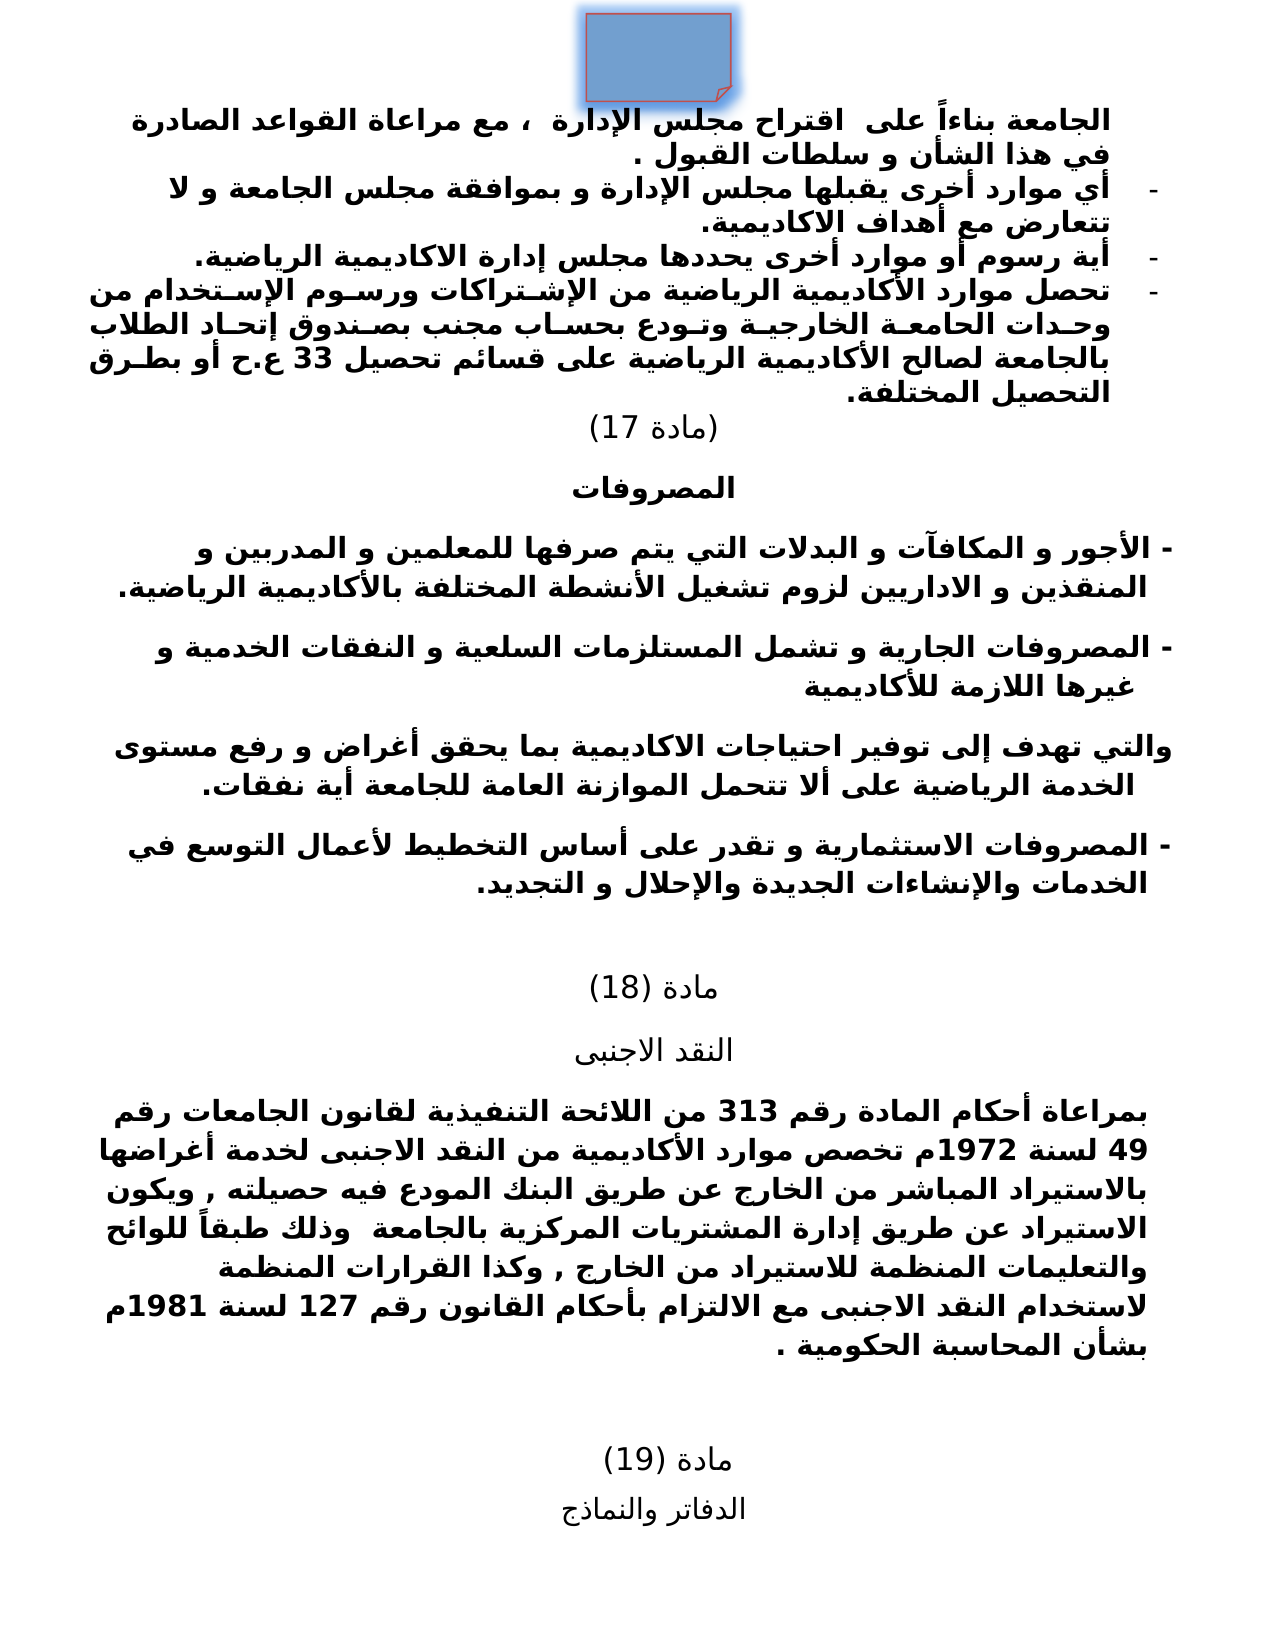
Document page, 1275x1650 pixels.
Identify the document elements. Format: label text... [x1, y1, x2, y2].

list أية رسوم أو موارد أخرى يحددها مجلس إدارة الاكاديمية الرياضية. [89, 239, 1149, 273]
text - الأجور و المكافآت و البدلات التي يتم صرفها للمعلمين و المدربين و المنقذين و الاداريين لزوم تشغيل الأنشطة المختلفة بالأكاديمية الرياضية. [89, 532, 1174, 604]
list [89, 103, 1149, 171]
text الدفاتر والنماذج [89, 1497, 1256, 1524]
text النقد الاجنبى [89, 1032, 1256, 1068]
text مادة (19) [89, 1448, 1256, 1477]
text - المصروفات الاستثمارية و تقدر على أساس التخطيط لأعمال التوسع في الخدمات والإنشاءات الجديدة والإحلال و التجديد. [89, 828, 1172, 901]
list أي موارد أخرى يقبلها مجلس الإدارة و بموافقة مجلس الجامعة و لا تتعارض مع أهداف الاكاديمية. [89, 171, 1149, 239]
text - المصروفات الجارية و تشمل المستلزمات السلعية و النفقات الخدمية و غيرها اللازمة للأكاديمية [89, 630, 1174, 703]
text (مادة 17) [89, 409, 1256, 446]
text بمراعاة أحكام المادة رقم 313 من اللائحة التنفيذية لقانون الجامعات رقم 49 لسنة 1972م تخصص موارد الأكاديمية من النقد الاجنبى لخدمة أغراضها بالاستيراد المباشر من الخارج عن طريق البنك المودع فيه حصيلته , ويكون الاستيراد عن طريق إدارة المشتريات المركزية بالجامعة وذلك طبقاً للوائح والتعليمات المنظمة للاستيراد من الخارج , وكذا القرارات المنظمة لاستخدام النقد الاجنبى مع الالتزام بأحكام القانون رقم 127 لسنة 1981م بشأن المحاسبة الحكومية . [89, 1095, 1149, 1362]
list تحصل موارد الأكاديمية الرياضية من الإشتراكات ورسوم الإستخدام من وحدات الحامعة الخارجية وتودع بحساب مجنب بصندوق إتحاد الطلاب بالجامعة لصالح الأكاديمية الرياضية على قسائم تحصيل 33 ع.ح أو بطرق التحصيل المختلفة. [89, 273, 1149, 409]
text والتي تهدف إلى توفير احتياجات الاكاديمية بما يحقق أغراض و رفع مستوى الخدمة الرياضية على ألا تتحمل الموازنة العامة للجامعة أية نفقات. [89, 729, 1174, 802]
text مادة (18) [89, 969, 1256, 1006]
text المصروفات [89, 472, 1256, 506]
